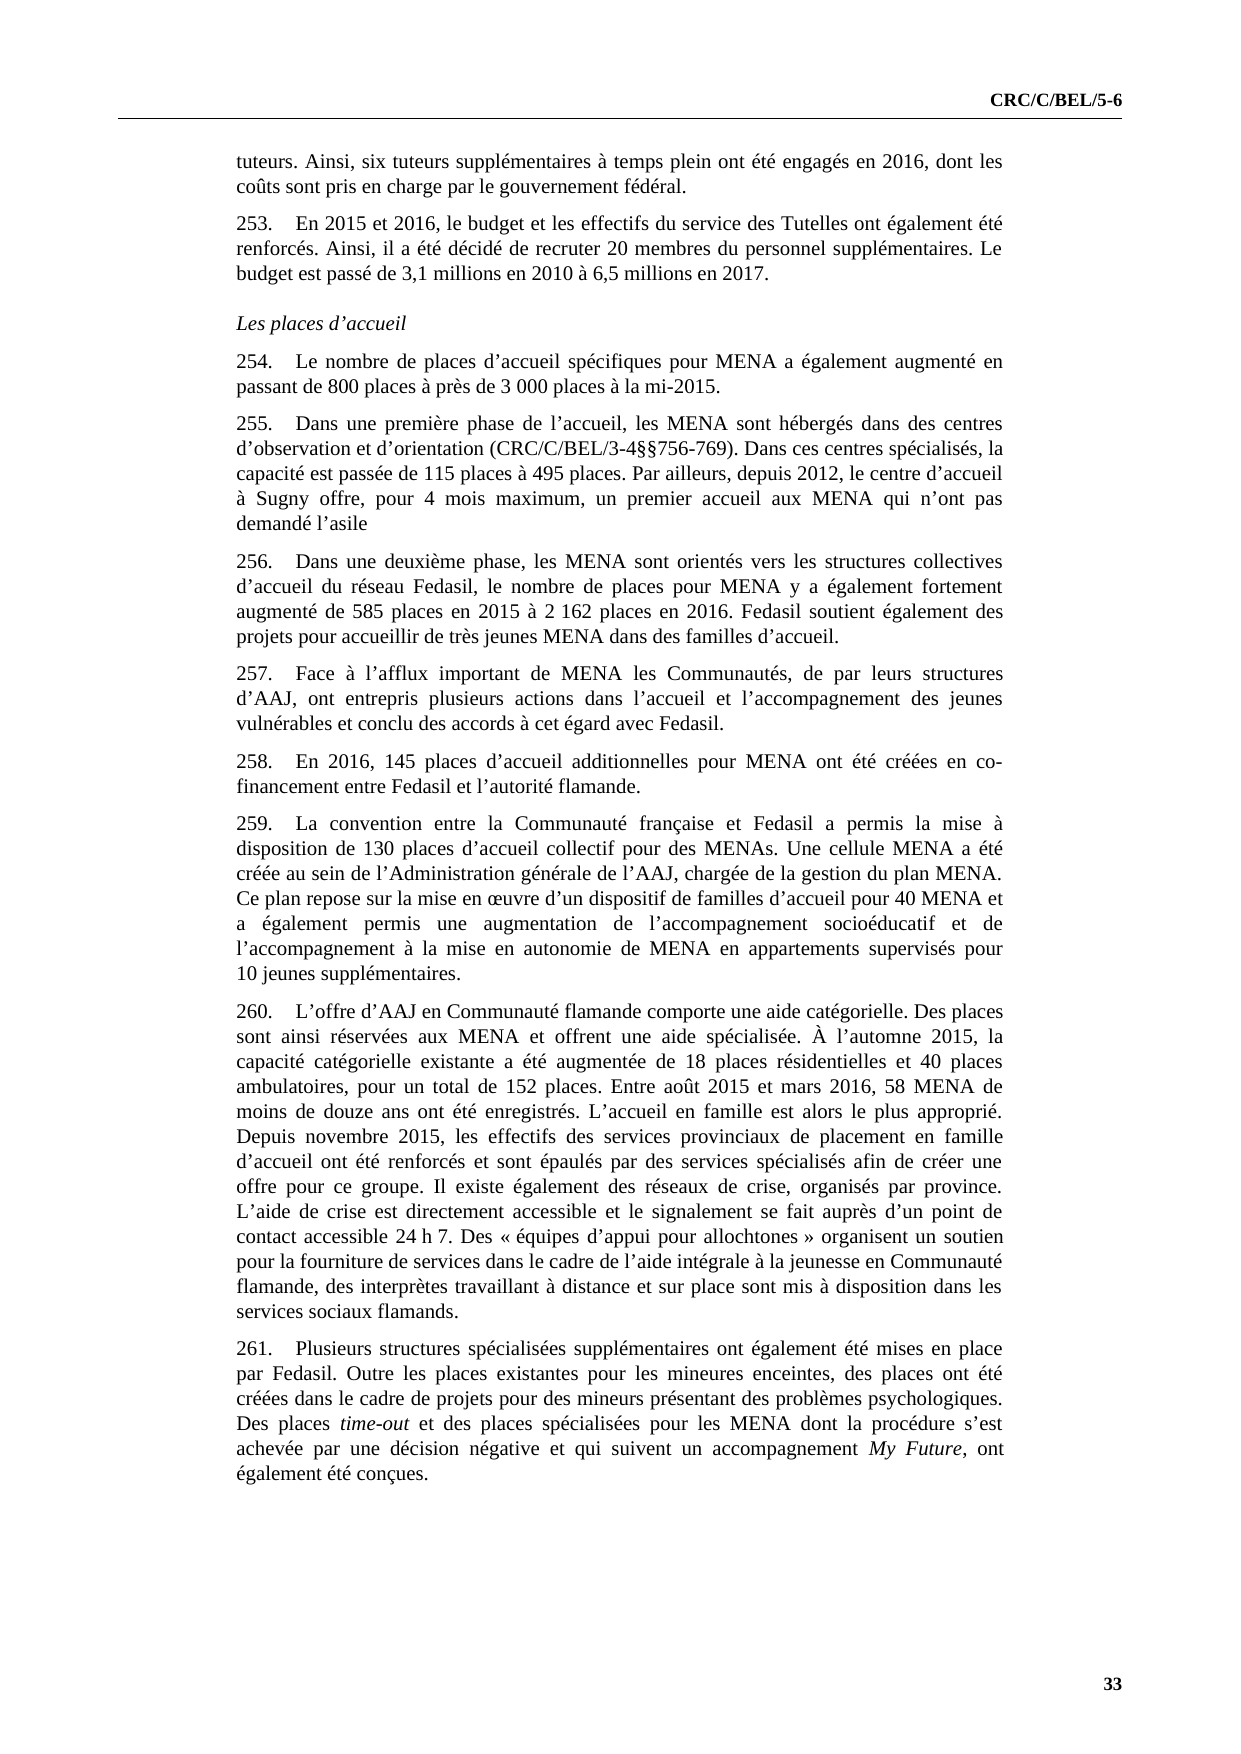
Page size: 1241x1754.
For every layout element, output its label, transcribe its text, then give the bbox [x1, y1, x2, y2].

text 255. Dans une première phase de l’accueil, les MENA sont hébergés dans des centres d’observation et d’orientation (CRC/C/BEL/3-4§§756-769). Dans ces centres spécialisés, la capacité est passée de 115 places à 495 places. Par ailleurs, depuis 2012, le centre d’accueil à Sugny offre, pour 4 mois maximum, un premier accueil aux MENA qui n’ont pas demandé l’asile [236, 410, 1004, 535]
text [236, 148, 1004, 198]
text 256. Dans une deuxième phase, les MENA sont orientés vers les structures collectives d’accueil du réseau Fedasil, le nombre de places pour MENA y a également fortement augmenté de 585 places en 2015 à 2 162 places en 2016. Fedasil soutient également des projets pour accueillir de très jeunes MENA dans des familles d’accueil. [236, 548, 1004, 648]
text 261. Plusieurs structures spécialisées supplémentaires ont également été mises en place par Fedasil. Outre les places existantes pour les mineures enceintes, des places ont été créées dans le cadre de projets pour des mineurs présentant des problèmes psychologiques. Des places time-out et des places spécialisées pour les MENA dont la procédure s’est achevée par une décision négative et qui suivent un accompagnement My Future, ont également été conçues. [236, 1335, 1004, 1485]
text 259. La convention entre la Communauté française et Fedasil a permis la mise à disposition de 130 places d’accueil collectif pour des MENAs. Une cellule MENA a été créée au sein de l’Administration générale de l’AAJ, chargée de la gestion du plan MENA. Ce plan repose sur la mise en œuvre d’un dispositif de familles d’accueil pour 40 MENA et a également permis une augmentation de l’accompagnement socioéducatif et de l’accompagnement à la mise en autonomie de MENA en appartements supervisés pour 10 jeunes supplémentaires. [236, 810, 1004, 985]
text Les places d’accueil [118, 310, 1004, 335]
text 257. Face à l’afflux important de MENA les Communautés, de par leurs structures d’AAJ, ont entrepris plusieurs actions dans l’accueil et l’accompagnement des jeunes vulnérables et conclu des accords à cet égard avec Fedasil. [236, 660, 1004, 735]
text 253. En 2015 et 2016, le budget et les effectifs du service des Tutelles ont également été renforcés. Ainsi, il a été décidé de recruter 20 membres du personnel supplémentaires. Le budget est passé de 3,1 millions en 2010 à 6,5 millions en 2017. [236, 210, 1004, 285]
text 260. L’offre d’AAJ en Communauté flamande comporte une aide catégorielle. Des places sont ainsi réservées aux MENA et offrent une aide spécialisée. À l’automne 2015, la capacité catégorielle existante a été augmentée de 18 places résidentielles et 40 places ambulatoires, pour un total de 152 places. Entre août 2015 et mars 2016, 58 MENA de moins de douze ans ont été enregistrés. L’accueil en famille est alors le plus approprié. Depuis novembre 2015, les effectifs des services provinciaux de placement en famille d’accueil ont été renforcés et sont épaulés par des services spécialisés afin de créer une offre pour ce groupe. Il existe également des réseaux de crise, organisés par province. L’aide de crise est directement accessible et le signalement se fait auprès d’un point de contact accessible 24 h 7. Des « équipes d’appui pour allochtones » organisent un soutien pour la fourniture de services dans le cadre de l’aide intégrale à la jeunesse en Communauté flamande, des interprètes travaillant à distance et sur place sont mis à disposition dans les services sociaux flamands. [236, 998, 1004, 1323]
text 258. En 2016, 145 places d’accueil additionnelles pour MENA ont été créées en co-financement entre Fedasil et l’autorité flamande. [236, 748, 1004, 798]
text 254. Le nombre de places d’accueil spécifiques pour MENA a également augmenté en passant de 800 places à près de 3 000 places à la mi-2015. [236, 348, 1004, 398]
